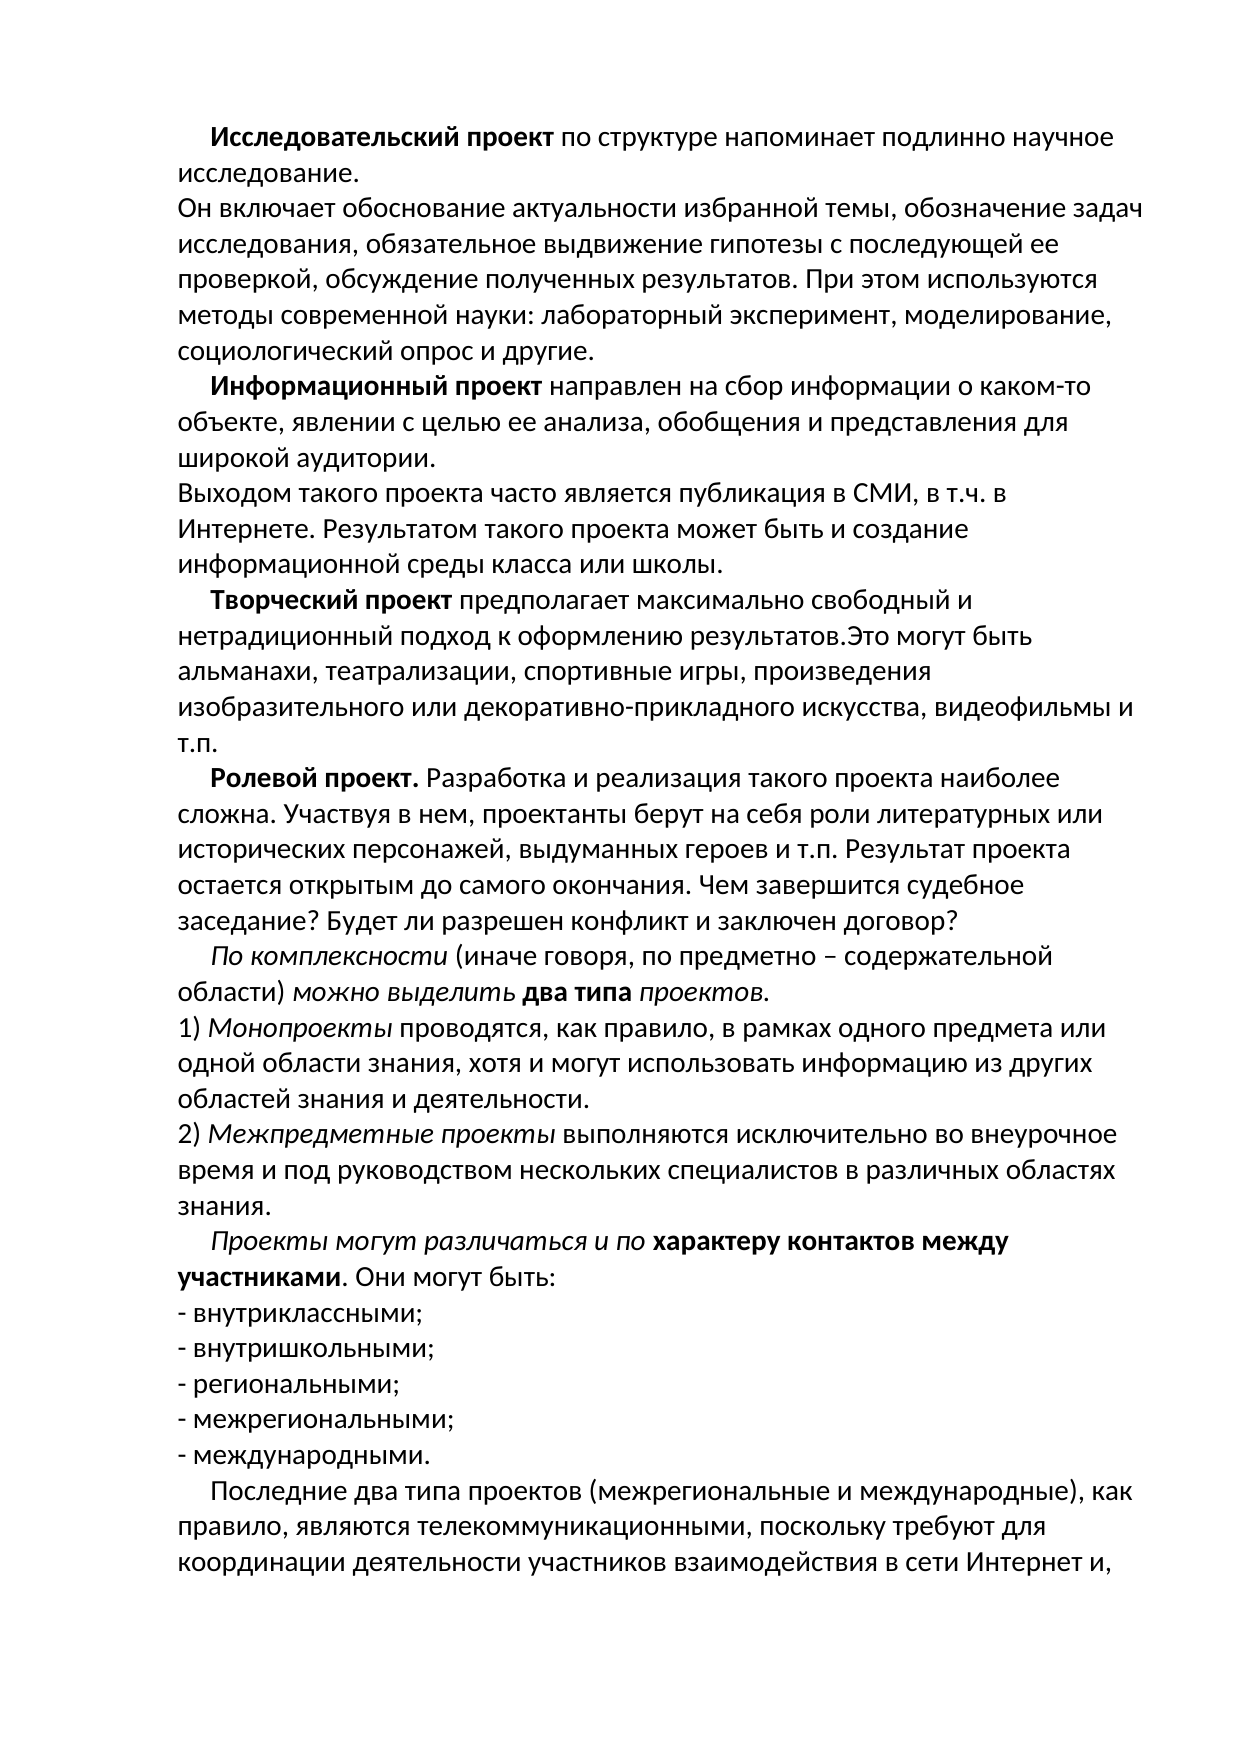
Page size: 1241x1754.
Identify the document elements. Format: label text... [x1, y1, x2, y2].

text Выходом такого проекта часто является публикация в СМИ, в т.ч. в Интернете. Результатом такого проекта может быть и создание информационной среды класса или школы. [177, 474, 1152, 581]
text Исследовательский проект по структуре напоминает подлинно научное исследование. [177, 118, 1152, 189]
text 1) Монопроекты проводятся, как правило, в рамках одного предмета или одной области знания, хотя и могут использовать информацию из других областей знания и деятельности. [177, 1009, 1152, 1116]
text - внутриклассными; - внутришкольными; - региональными; - межрегиональными; - международными. [177, 1294, 1152, 1472]
text Информационный проект направлен на сбор информации о каком-то объекте, явлении с целью ее анализа, обобщения и представления для широкой аудитории. [177, 367, 1152, 474]
text Творческий проект предполагает максимально свободный и нетрадиционный подход к оформлению результатов.Это могут быть альманахи, театрализации, спортивные игры, произведения изобразительного или декоративно-прикладного искусства, видеофильмы и т.п. [177, 581, 1152, 759]
text Ролевой проект. Разработка и реализация такого проекта наиболее сложна. Участвуя в нем, проектанты берут на себя роли литературных или исторических персонажей, выдуманных героев и т.п. Результат проекта остается открытым до самого окончания. Чем завершится судебное заседание? Будет ли разрешен конфликт и заключен договор? [177, 759, 1152, 937]
text Он включает обоснование актуальности избранной темы, обозначение задач исследования, обязательное выдвижение гипотезы с последующей ее проверкой, обсуждение полученных результатов. При этом используются методы современной науки: лабораторный эксперимент, моделирование, социологический опрос и другие. [177, 189, 1152, 367]
text По комплексности (иначе говоря, по предметно – содержательной области) можно выделить два типа проектов. [177, 937, 1152, 1009]
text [177, 1472, 1152, 1579]
text Проекты могут различаться и по характеру контактов между участниками. Они могут быть: [177, 1222, 1152, 1294]
text 2) Межпредметные проекты выполняются исключительно во внеурочное время и под руководством нескольких специалистов в различных областях знания. [177, 1116, 1152, 1222]
